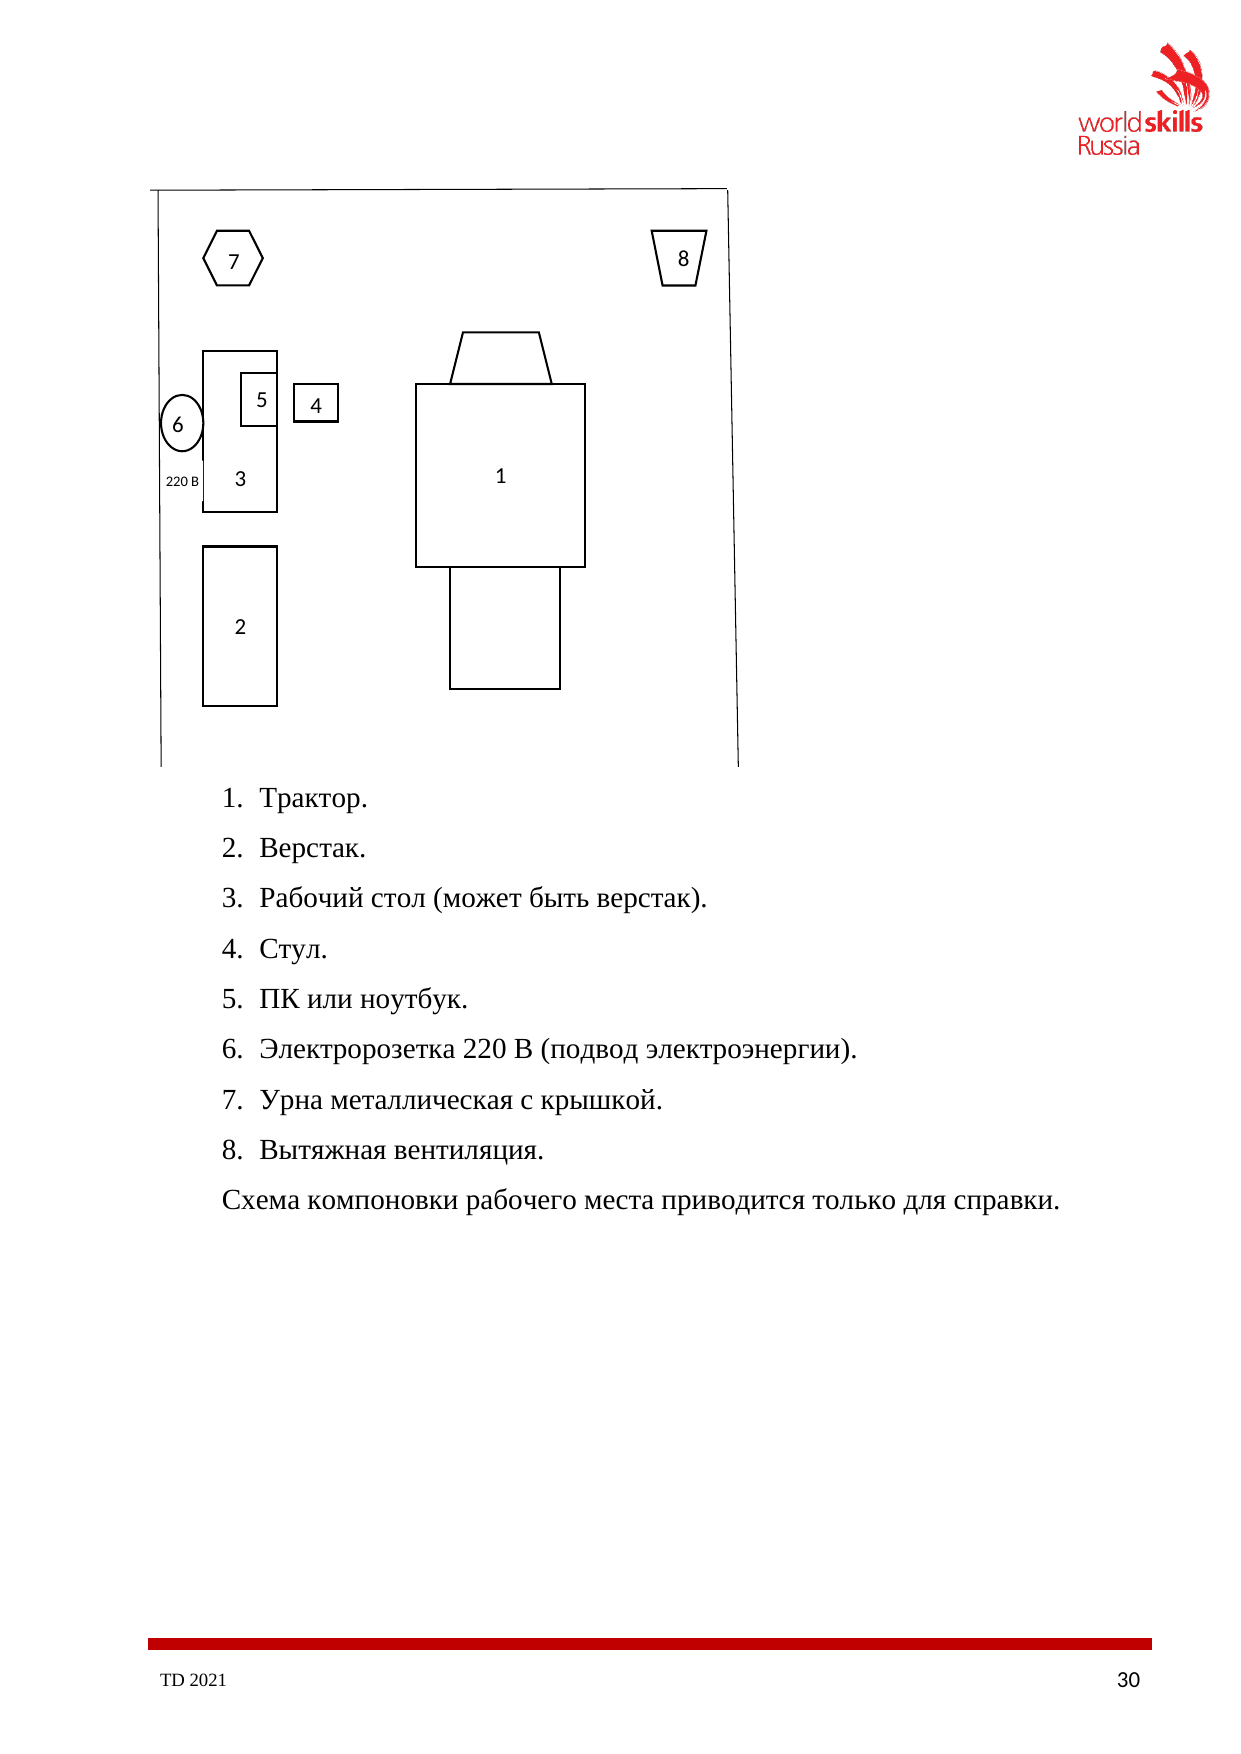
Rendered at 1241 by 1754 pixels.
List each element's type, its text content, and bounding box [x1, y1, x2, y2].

list ПК или ноутбук. [222, 981, 1152, 1015]
list Вытяжная вентиляция. [222, 1132, 1152, 1166]
list Трактор. [222, 780, 1152, 813]
list Электророзетка 220 В (подвод электроэнергии). [222, 1031, 1152, 1065]
list Стул. [222, 931, 1152, 964]
list Рабочий стол (может быть верстак). [222, 881, 1152, 914]
list Урна металлическая с крышкой. [222, 1082, 1152, 1115]
list Схема компоновки рабочего места приводится только для справки. [148, 1182, 1152, 1216]
picture [1078, 42, 1235, 155]
list Верстак. [222, 830, 1152, 864]
